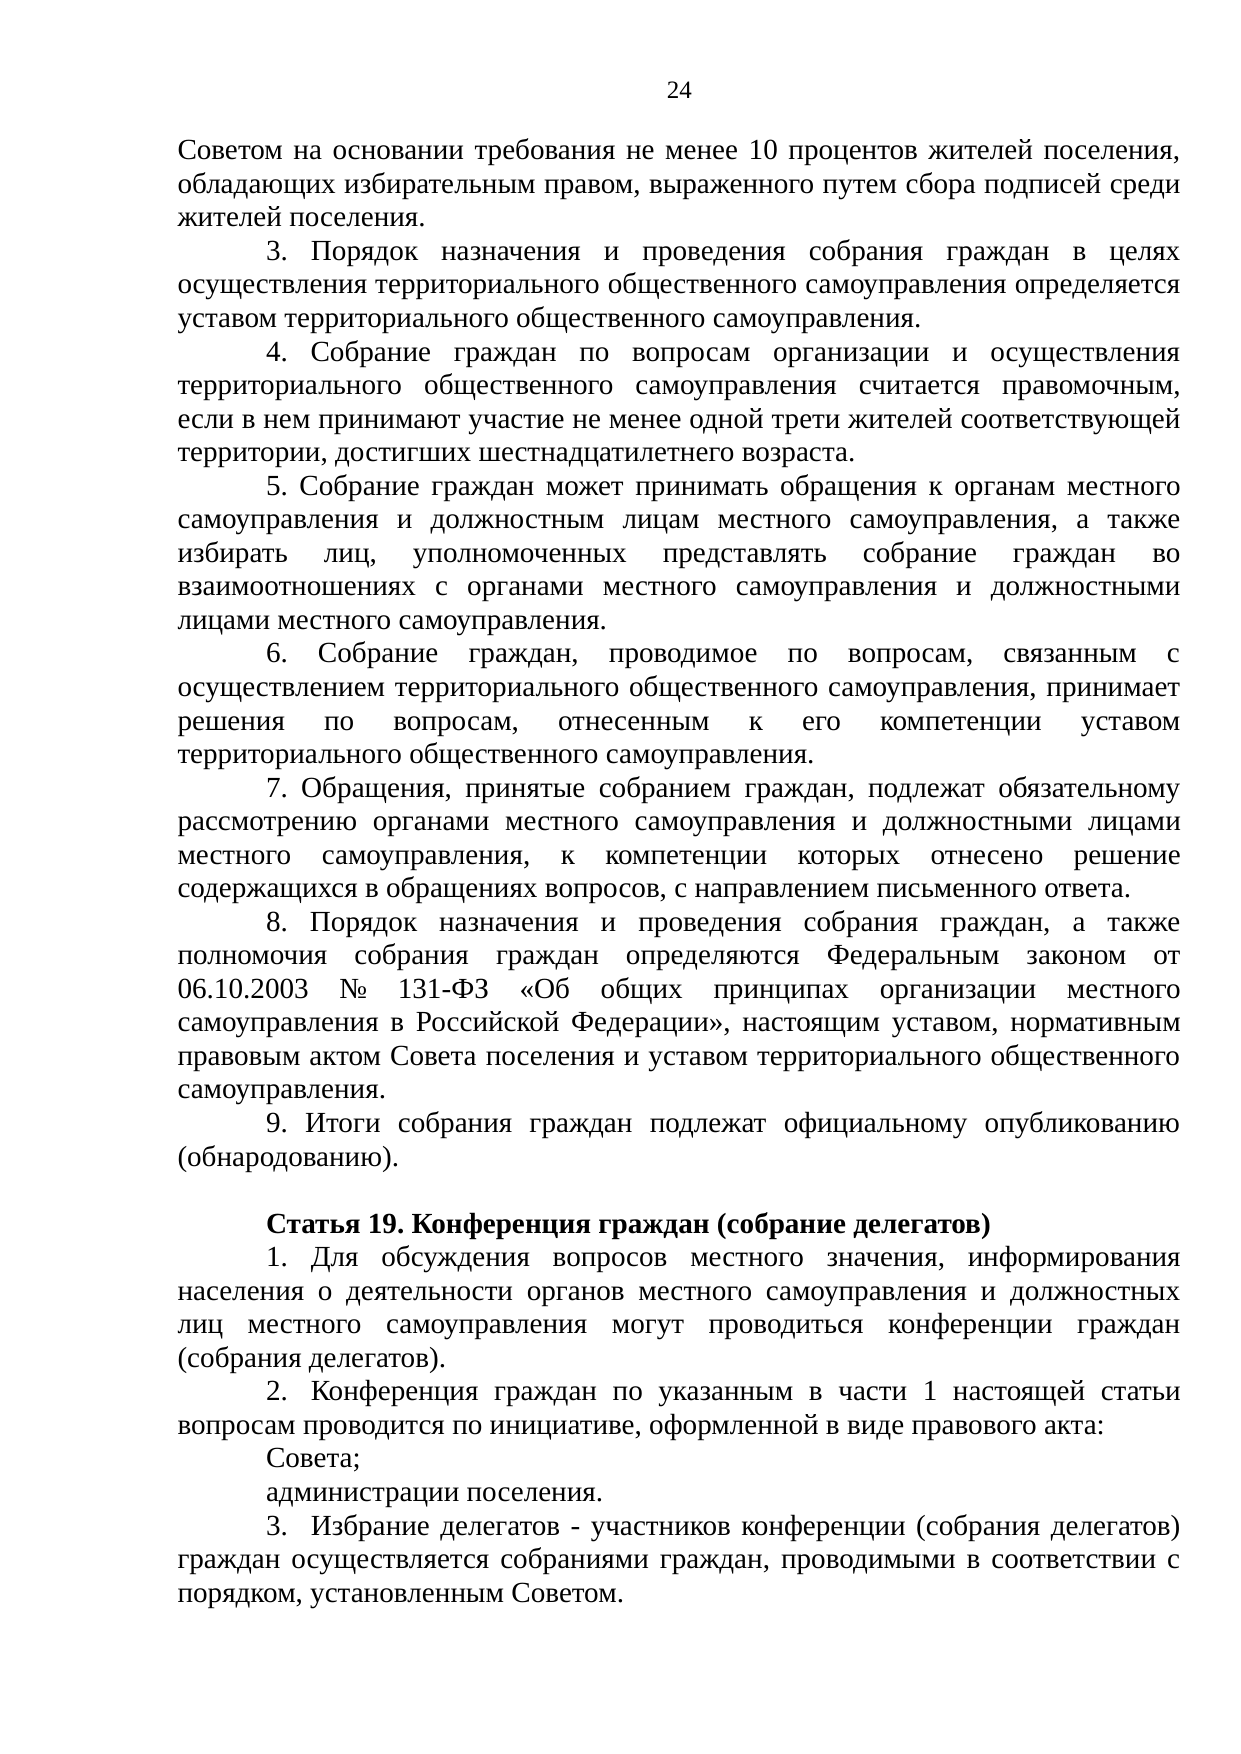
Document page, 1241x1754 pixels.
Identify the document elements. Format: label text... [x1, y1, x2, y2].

list Избрание делегатов - участников конференции (собрания делегатов) граждан осуществляется собраниями граждан, проводимыми в соответствии с порядком, установленным Советом. [177, 1508, 1181, 1608]
text 9. Итоги собрания граждан подлежат официальному опубликованию (обнародованию). [177, 1105, 1181, 1172]
text 6. Собрание граждан, проводимое по вопросам, связанным с осуществлением территориального общественного самоуправления, принимает решения по вопросам, отнесенным к его компетенции уставом территориального общественного самоуправления. [177, 636, 1181, 770]
text 8. Порядок назначения и проведения собрания граждан, а также полномочия собрания граждан определяются Федеральным законом от 06.10.2003 № 131-ФЗ «Об общих принципах организации местного самоуправления в Российской Федерации», настоящим уставом, нормативным правовым актом Совета поселения и уставом территориального общественного самоуправления. [177, 904, 1181, 1105]
text 4. Собрание граждан по вопросам организации и осуществления территориального общественного самоуправления считается правомочным, если в нем принимают участие не менее одной трети жителей соответствующей территории, достигших шестнадцатилетнего возраста. [177, 334, 1181, 468]
text 5. Собрание граждан может принимать обращения к органам местного самоуправления и должностным лицам местного самоуправления, а также избирать лиц, уполномоченных представлять собрание граждан во взаимоотношениях с органами местного самоуправления и должностными лицами местного самоуправления. [177, 468, 1181, 636]
text 7. Обращения, принятые собранием граждан, подлежат обязательному рассмотрению органами местного самоуправления и должностными лицами местного самоуправления, к компетенции которых отнесено решение содержащихся в обращениях вопросов, с направлением письменного ответа. [177, 770, 1181, 904]
text 3. Порядок назначения и проведения собрания граждан в целях осуществления территориального общественного самоуправления определяется уставом территориального общественного самоуправления. [177, 233, 1181, 334]
subtitle администрации поселения. [177, 1474, 1181, 1508]
list Для обсуждения вопросов местного значения, информирования населения о деятельности органов местного самоуправления и должностных лиц местного самоуправления могут проводиться конференции граждан (собрания делегатов). [177, 1239, 1181, 1373]
text Совета; [177, 1441, 1181, 1474]
list Конференция граждан по указанным в части 1 настоящей статьи вопросам проводится по инициативе, оформленной в виде правового акта: [177, 1373, 1181, 1441]
text Статья 19. Конференция граждан (собрание делегатов) [177, 1206, 1181, 1239]
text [177, 132, 1181, 233]
